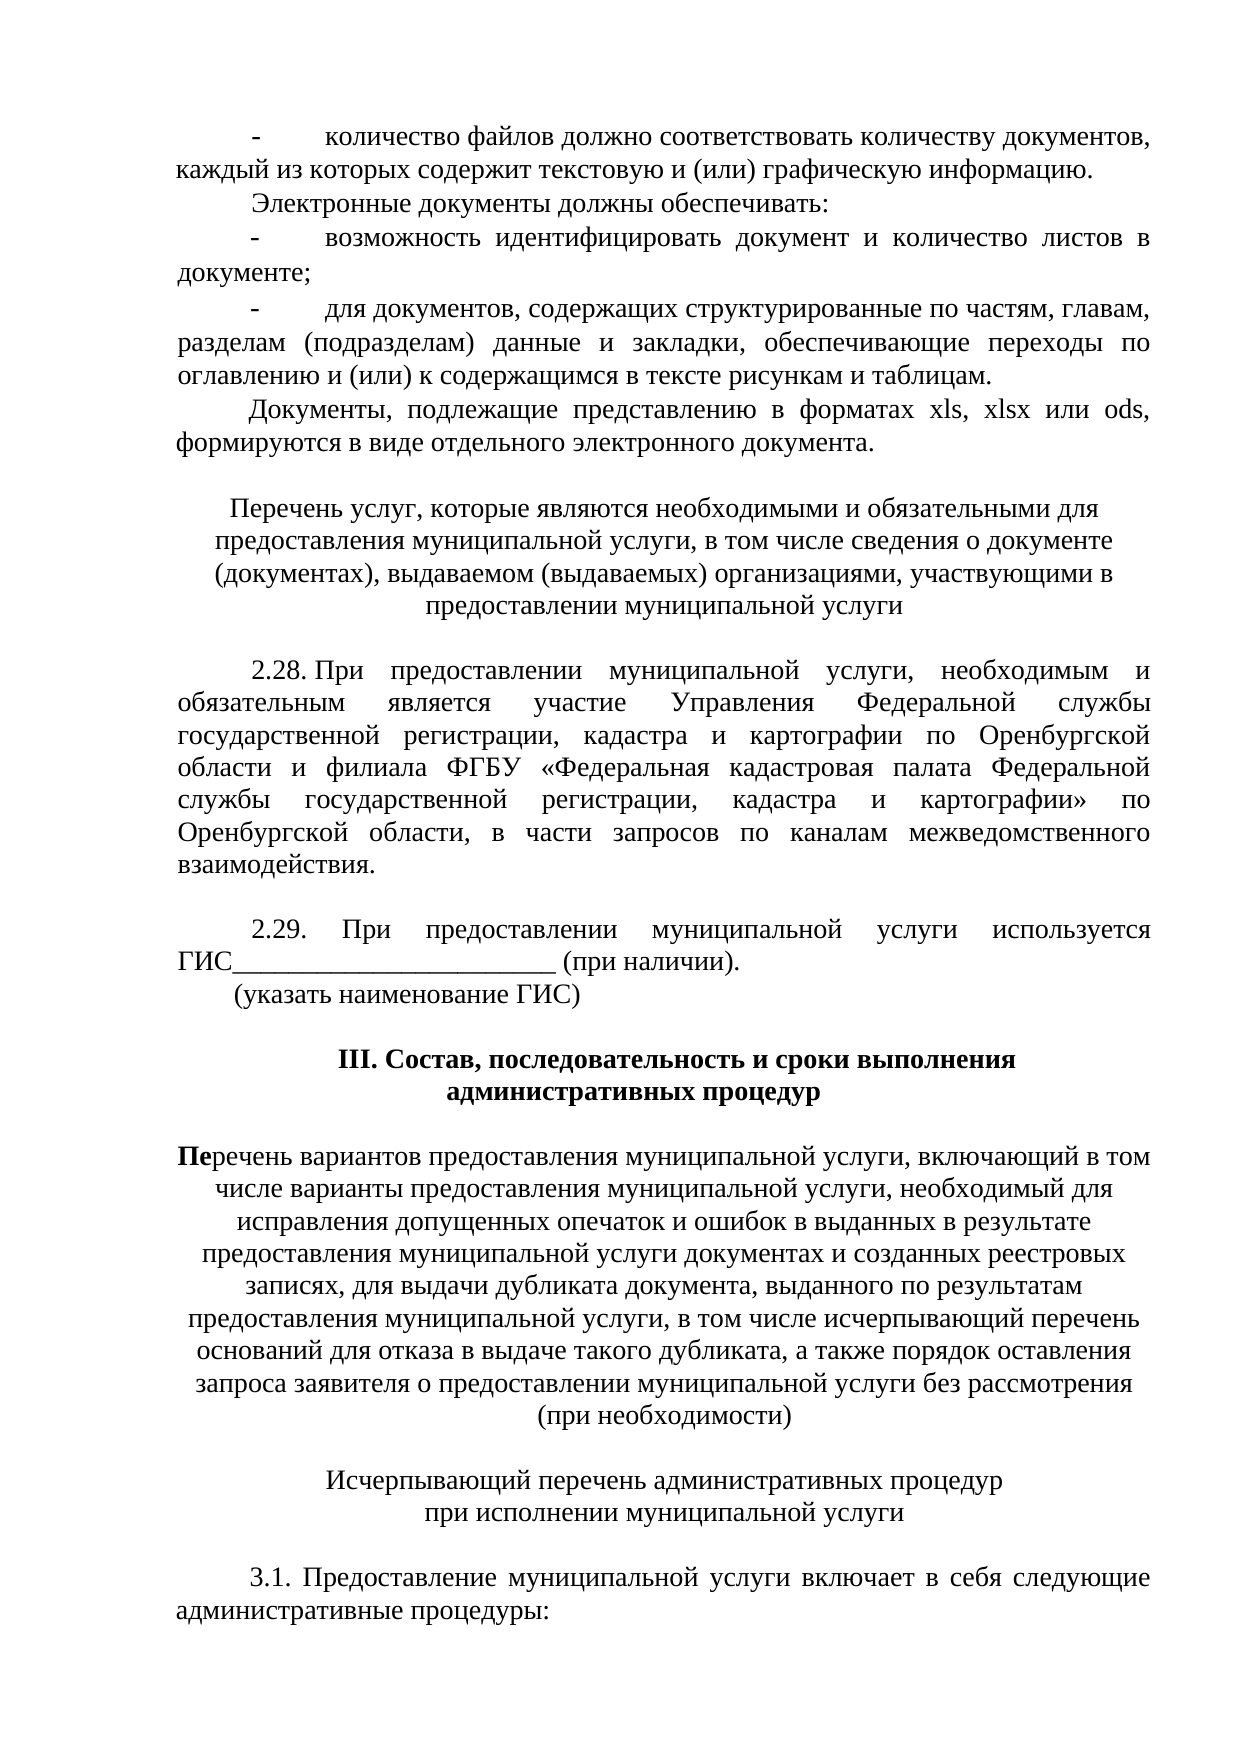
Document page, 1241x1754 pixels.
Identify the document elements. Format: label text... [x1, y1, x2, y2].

text III. Состав, последовательность и сроки выполнения административных процедур [177, 1042, 1090, 1106]
title Перечень вариантов предоставления муниципальной услуги, включающий в том числе варианты предоставления муниципальной услуги, необходимый для исправления допущенных опечаток и ошибок в выданных в результате предоставления муниципальной услуги документах и созданных реестровых записях, для выдачи дубликата документа, выданного по результатам предоставления муниципальной услуги, в том числе исчерпывающий перечень оснований для отказа в выдаче такого дубликата, а также порядок оставления запроса заявителя о предоставлении муниципальной услуги без рассмотрения (при необходимости) [177, 1139, 1152, 1430]
text 2.29. При предоставлении муниципальной услуги используется ГИС_______________________ (при наличии). [177, 912, 1152, 977]
text Документы, подлежащие представлению в форматах xls, xlsx или ods, формируются в виде отдельного электронного документа. [176, 392, 1152, 457]
text Электронные документы должны обеспечивать: [176, 186, 1152, 218]
text 3.1. Предоставление муниципальной услуги включает в себя следующие административные процедуры: [176, 1560, 1152, 1626]
text 2.28. При предоставлении муниципальной услуги, необходимым и обязательным является участие Управления Федеральной службы государственной регистрации, кадастра и картографии по Оренбургской области и филиала ФГБУ «Федеральная кадастровая палата Федеральной службы государственной регистрации, кадастра и картографии» по Оренбургской области, в части запросов по каналам межведомственного взаимодействия. [177, 653, 1152, 880]
list количество файлов должно соответствовать количеству документов, каждый из которых содержит текстовую и (или) графическую информацию. [176, 118, 1152, 185]
text Исчерпывающий перечень административных процедур [177, 1463, 1152, 1495]
text при исполнении муниципальной услуги [177, 1495, 1152, 1528]
list возможность идентифицировать документ и количество листов в документе; [177, 219, 1152, 288]
list для документов, содержащих структурированные по частям, главам, разделам (подразделам) данные и закладки, обеспечивающие переходы по оглавлению и (или) к содержащимся в тексте рисункам и таблицам. [177, 290, 1152, 391]
text (указать наименование ГИС) [177, 977, 1152, 1009]
text Перечень услуг, которые являются необходимыми и обязательными для предоставления муниципальной услуги, в том числе сведения о документе (документах), выдаваемом (выдаваемых) организациями, участвующими в предоставлении муниципальной услуги [177, 491, 1152, 620]
